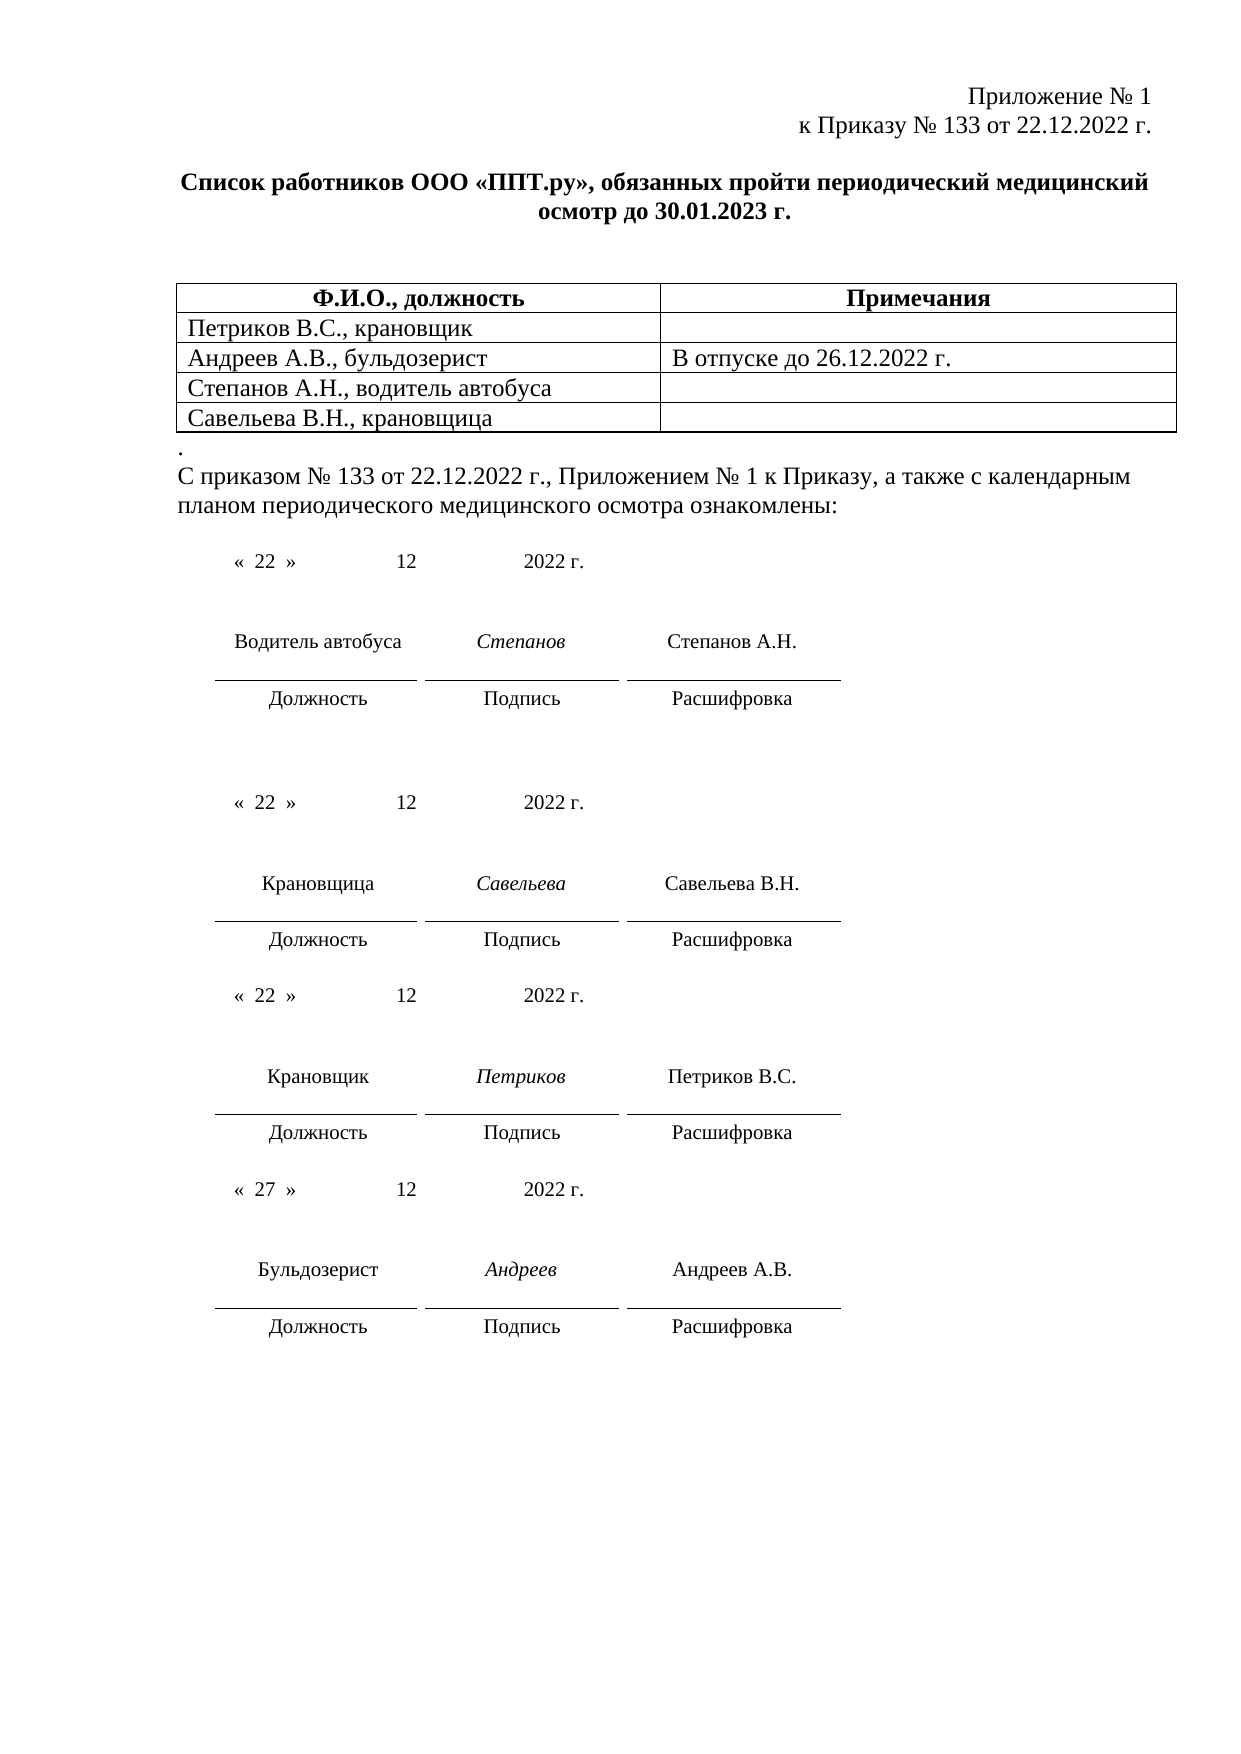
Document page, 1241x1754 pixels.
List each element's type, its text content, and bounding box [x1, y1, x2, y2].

table_cell Расшифровка [627, 681, 841, 736]
table_header Андреев А.В. [627, 1251, 841, 1308]
table_header 2022 г. [498, 543, 610, 599]
table_cell Расшифровка [627, 1309, 841, 1364]
table_cell Подпись [425, 1309, 619, 1364]
text Список работников ООО «ППТ.ру», обязанных пройти периодический медицинский осмотр до 30.01.2023 г. [177, 167, 1152, 225]
table_cell Должность [215, 922, 417, 978]
table_cell 2022 г. [498, 1171, 610, 1227]
table_header Савельева В.Н. [627, 865, 841, 921]
table_cell Петриков В.С., крановщик [177, 313, 660, 342]
table_header Степанов А.Н. [627, 623, 841, 679]
text . [177, 433, 1152, 461]
table_cell Расшифровка [627, 1115, 841, 1171]
table_cell Савельева В.Н., крановщица [177, 403, 660, 431]
table_header 2022 г. [498, 784, 610, 841]
table_cell « 22 » [215, 978, 315, 1034]
table_header Ф.И.О., должность [177, 284, 660, 312]
table_header Примечания [661, 284, 1176, 312]
table_header Андреев [425, 1251, 619, 1308]
text С приказом № 133 от 22.12.2022 г., Приложением № 1 к Приказу, а также с календарным планом периодического медицинского осмотра ознакомлены: [177, 461, 1152, 519]
table_cell Расшифровка [627, 922, 841, 978]
table_header Бульдозерист [215, 1251, 417, 1308]
table_cell Должность [215, 1309, 417, 1364]
table_header Савельева [425, 865, 619, 921]
table_cell В отпуске до 26.12.2022 г. [661, 343, 1176, 372]
text к Приказу № 133 от 22.12.2022 г. [177, 110, 1152, 139]
table_header Крановщик [215, 1058, 417, 1114]
table_cell « 27 » [215, 1171, 315, 1227]
table_header « 22 » [215, 784, 315, 841]
table_cell Подпись [425, 681, 619, 736]
table_header Крановщица [215, 865, 417, 921]
table_cell Подпись [425, 922, 619, 978]
table_cell Должность [215, 681, 417, 736]
table_cell Андреев А.В., бульдозерист [177, 343, 660, 372]
table_cell Должность [215, 1115, 417, 1171]
table_header 12 [315, 784, 497, 841]
table_cell Степанов А.Н., водитель автобуса [177, 373, 660, 402]
table_cell [661, 373, 1176, 402]
table_cell [661, 403, 1176, 431]
table_cell 2022 г. [498, 978, 610, 1034]
table_header 12 [315, 543, 497, 599]
table_header Водитель автобуса [215, 623, 417, 679]
table_header Степанов [425, 623, 619, 679]
table_header Петриков В.С. [627, 1058, 841, 1114]
table_header Петриков [425, 1058, 619, 1114]
table_cell Подпись [425, 1115, 619, 1171]
table_cell [661, 313, 1176, 342]
text Приложение № 1 [177, 81, 1152, 110]
table_cell 12 [315, 1171, 498, 1227]
table_cell 12 [315, 978, 498, 1034]
table_header « 22 » [215, 543, 315, 599]
